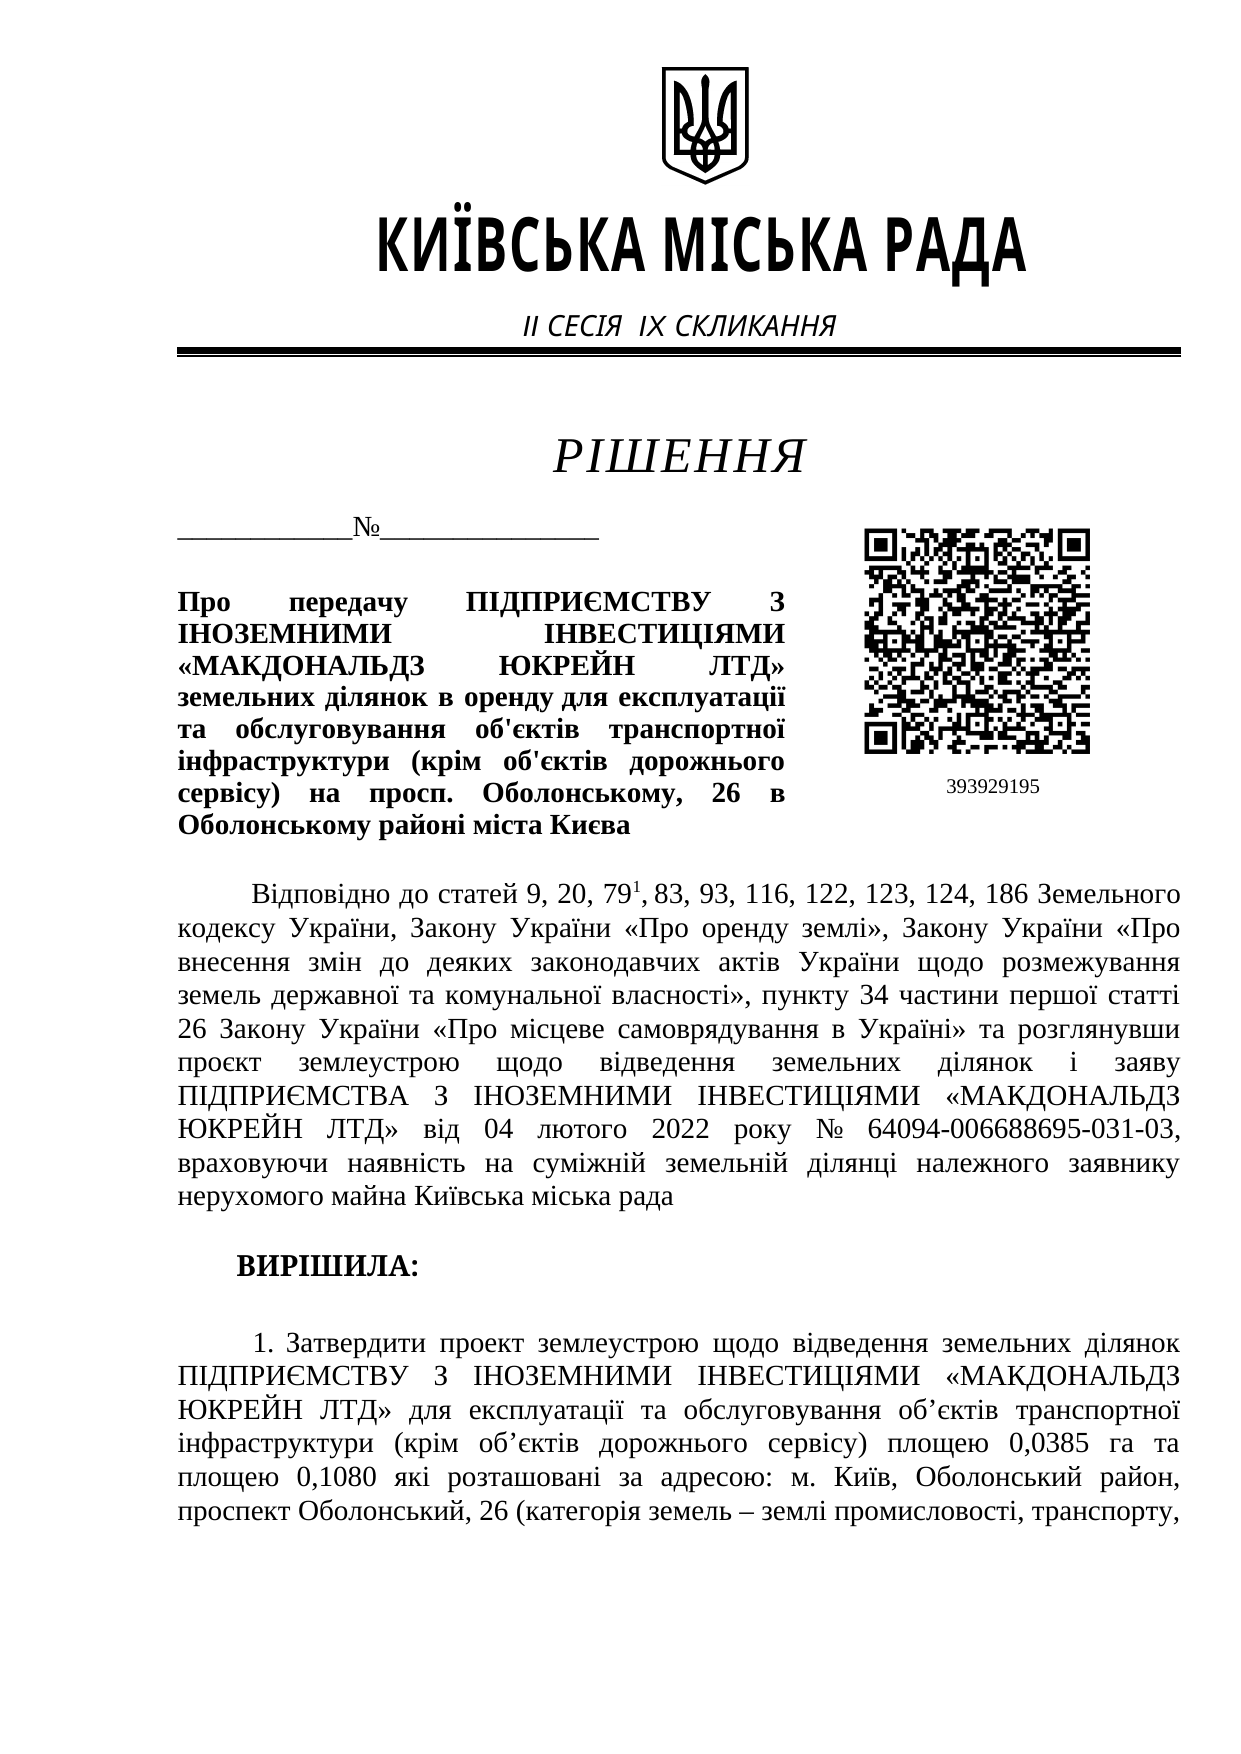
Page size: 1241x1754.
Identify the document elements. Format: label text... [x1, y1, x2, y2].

text ____________№_______________ [177, 509, 1181, 542]
subtitle II сесія IX скликання [177, 306, 1181, 347]
picture [846, 511, 1108, 772]
picture [660, 67, 751, 186]
text КИЇВСЬКА МІСЬКА РАДА [222, 191, 1181, 293]
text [177, 1325, 1181, 1526]
text ВИРІШИЛА: [177, 1246, 1181, 1285]
table_header Про передачу ПІДПРИЄМСТВУ З ІНОЗЕМНИМИ ІНВЕСТИЦІЯМИ «МАКДОНАЛЬДЗ ЮКРЕЙН ЛТД» земельних ділянок в оренду для експлуатації та обслуговування об'єктів транспортної інфраструктури (крім об'єктів дорожнього сервісу) на просп. Оболонському, 26 в Оболонському районі міста Києва [166, 586, 797, 847]
subtitle РІШЕННЯ [177, 426, 1181, 483]
text Відповідно до статей 9, 20, 791, 83, 93, 116, 122, 123, 124, 186 Земельного кодексу України, Закону України «Про оренду землі», Закону України «Про внесення змін до деяких законодавчих актів України щодо розмежування земель державної та комунальної власності», пункту 34 частини першої статті 26 Закону України «Про місцеве самоврядування в Україні» та розглянувши проєкт землеустрою щодо відведення земельних ділянок і заяву ПІДПРИЄМСТВА З ІНОЗЕМНИМИ ІНВЕСТИЦІЯМИ «МАКДОНАЛЬДЗ ЮКРЕЙН ЛТД» від 04 лютого 2022 року № 64094-006688695-031-03, враховуючи наявність на суміжній земельній ділянці належного заявнику нерухомого майна Київська міська рада [177, 877, 1181, 1212]
